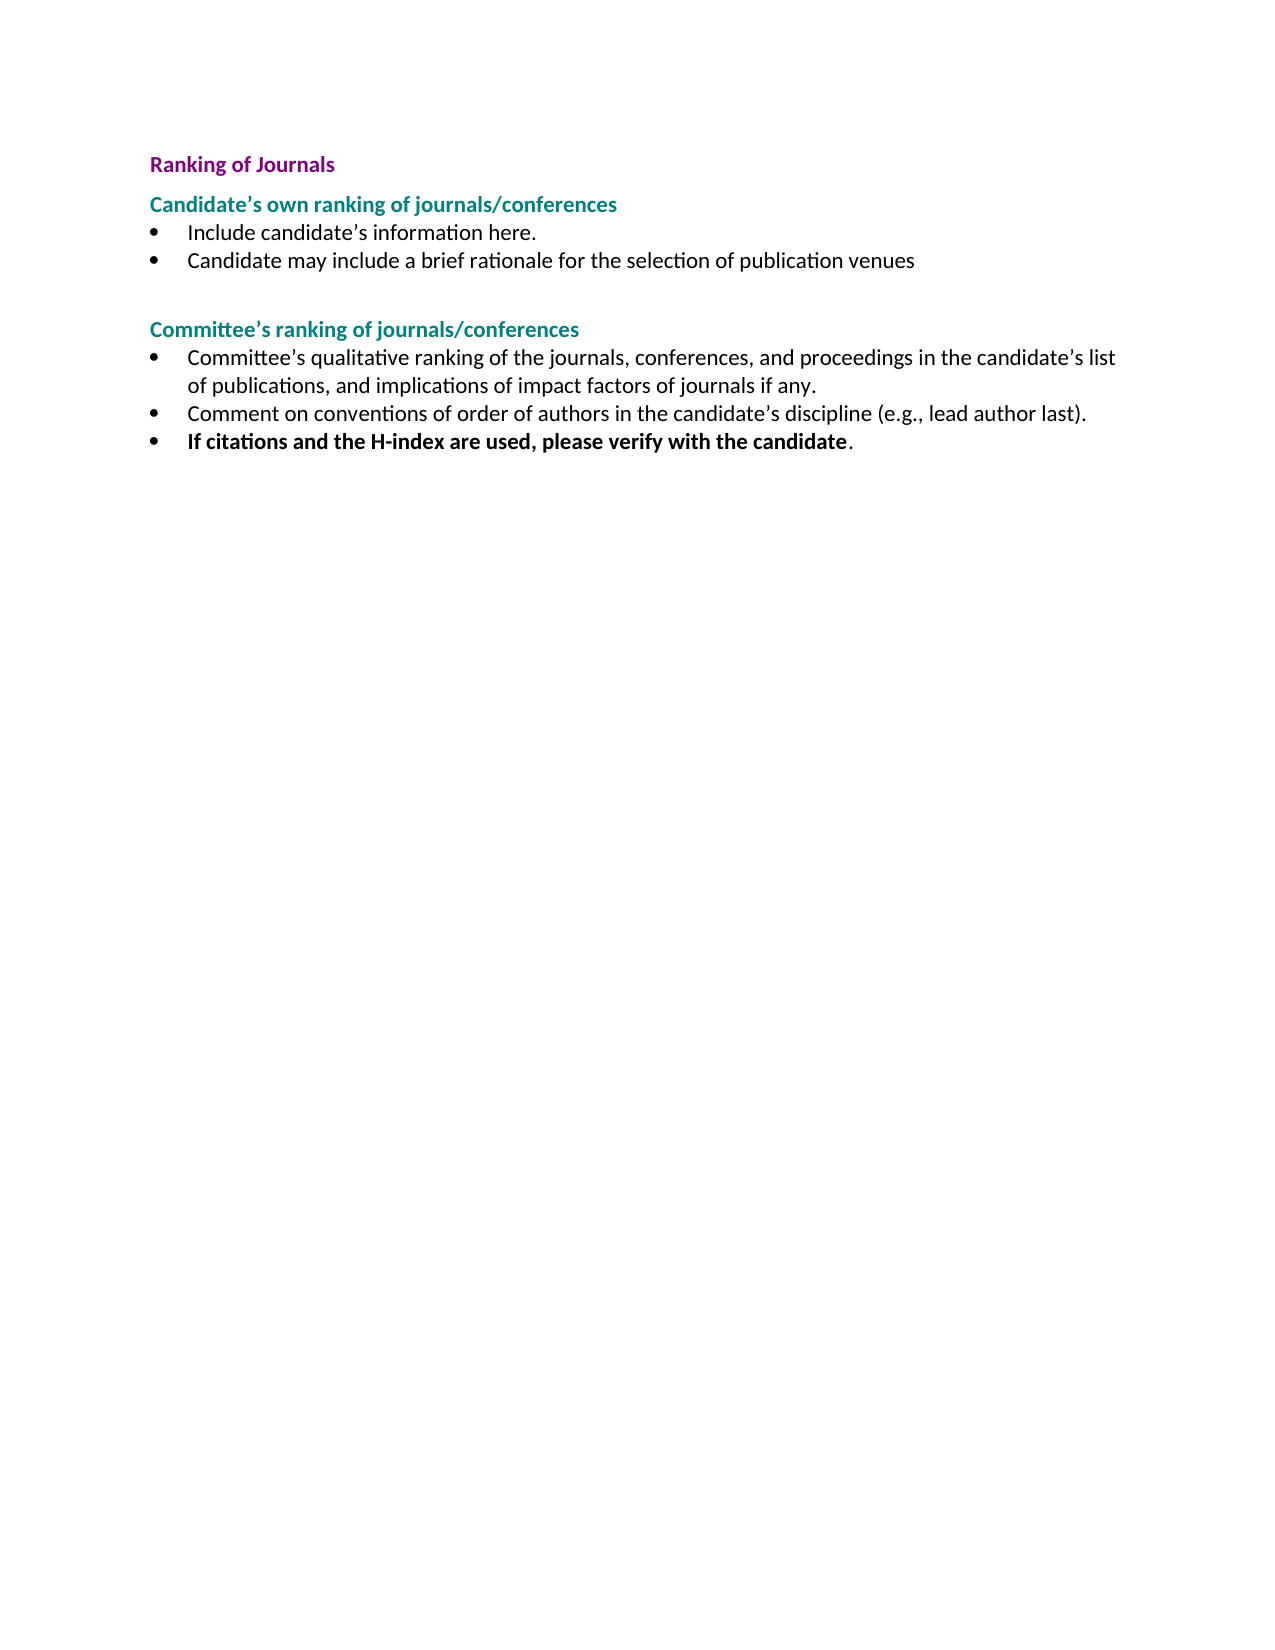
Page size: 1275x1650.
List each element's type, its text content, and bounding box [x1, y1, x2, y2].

list Comment on conventions of order of authors in the candidate’s discipline (e.g., lead author last). [150, 399, 1125, 427]
subtitle Committee’s ranking of journals/conferences [150, 315, 1125, 343]
list Candidate may include a brief rationale for the selection of publication venues [150, 247, 1125, 274]
list Include candidate’s information here. [150, 218, 1125, 247]
list If citations and the H-index are used, please verify with the candidate. [150, 427, 1125, 455]
subtitle Candidate’s own ranking of journals/conferences [150, 191, 1125, 218]
subtitle Ranking of Journals [150, 150, 1125, 178]
list Committee’s qualitative ranking of the journals, conferences, and proceedings in the candidate’s list of publications, and implications of impact factors of journals if any. [150, 343, 1125, 399]
